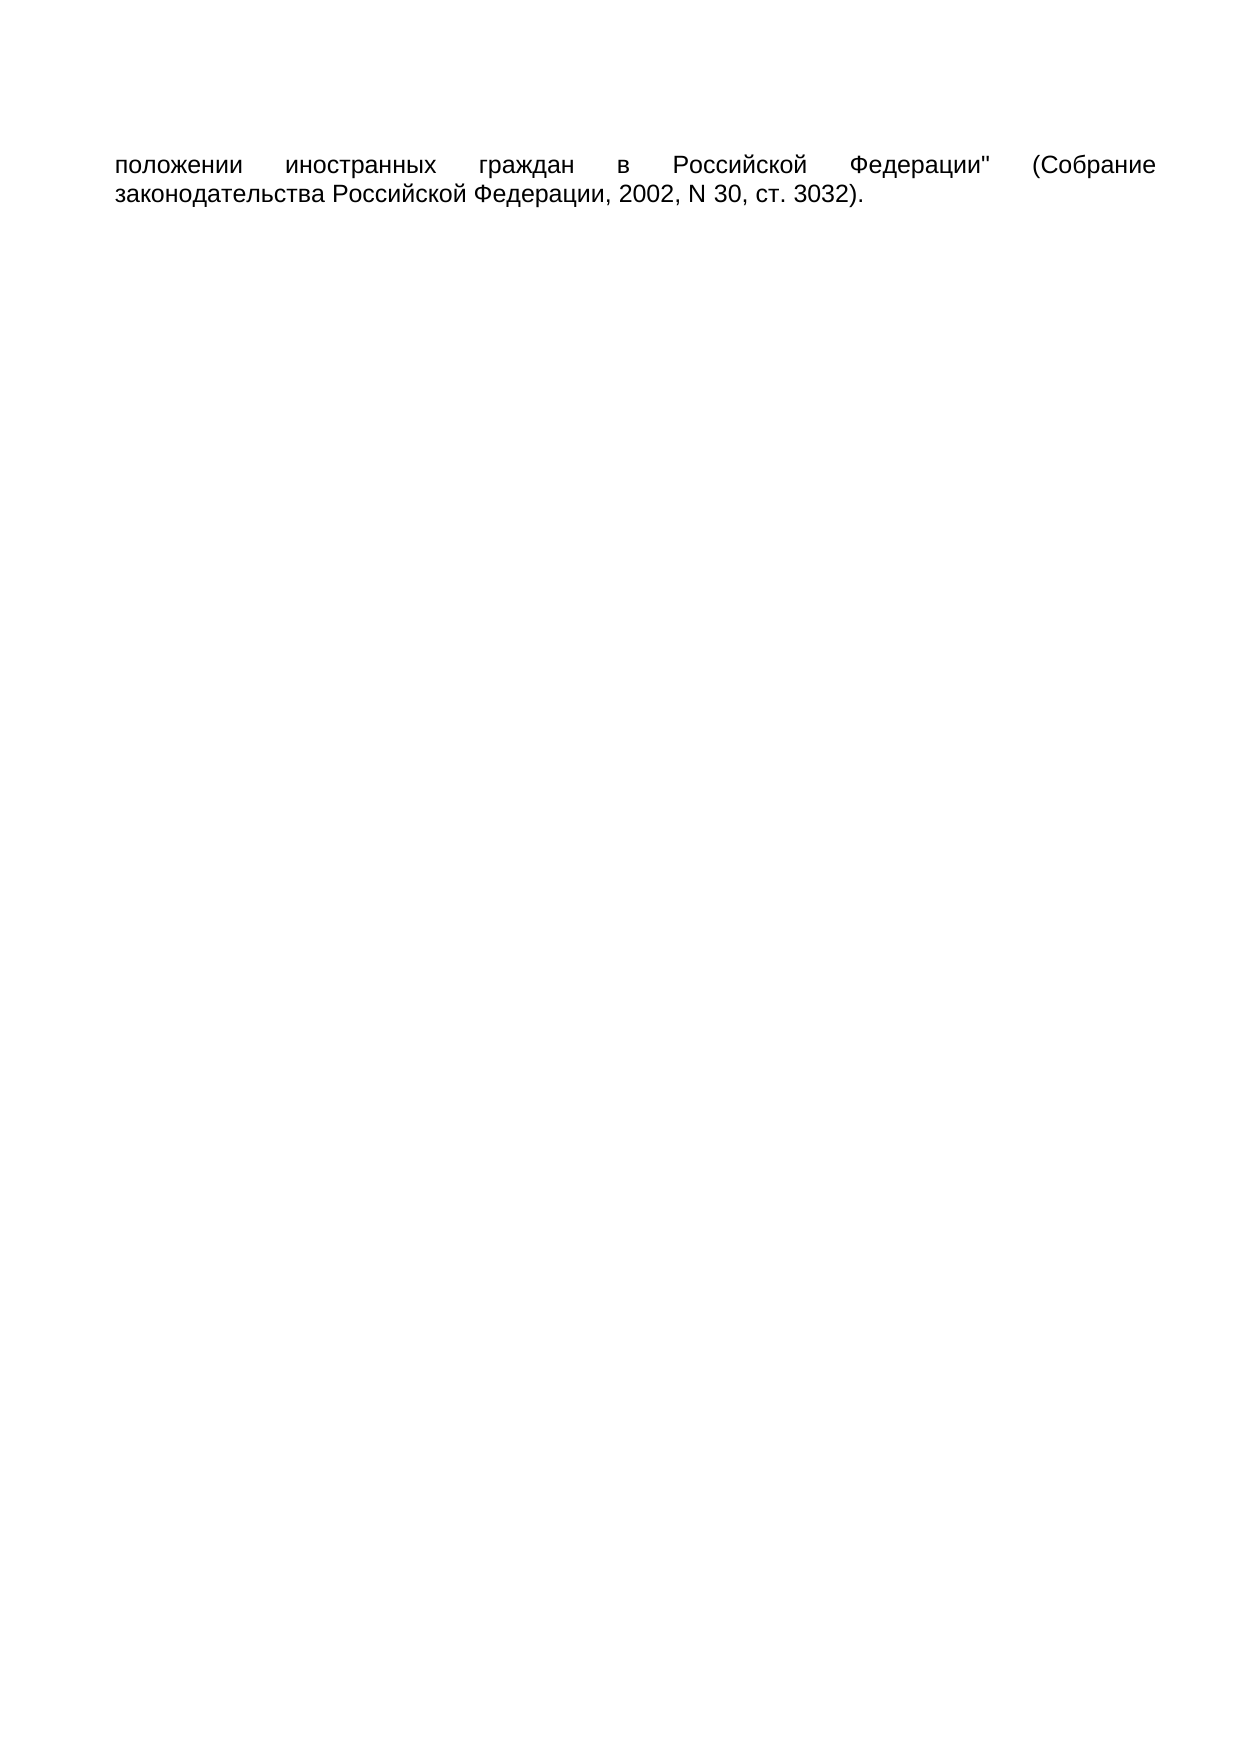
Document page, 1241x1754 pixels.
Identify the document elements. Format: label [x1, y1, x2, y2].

text [114, 150, 1157, 207]
